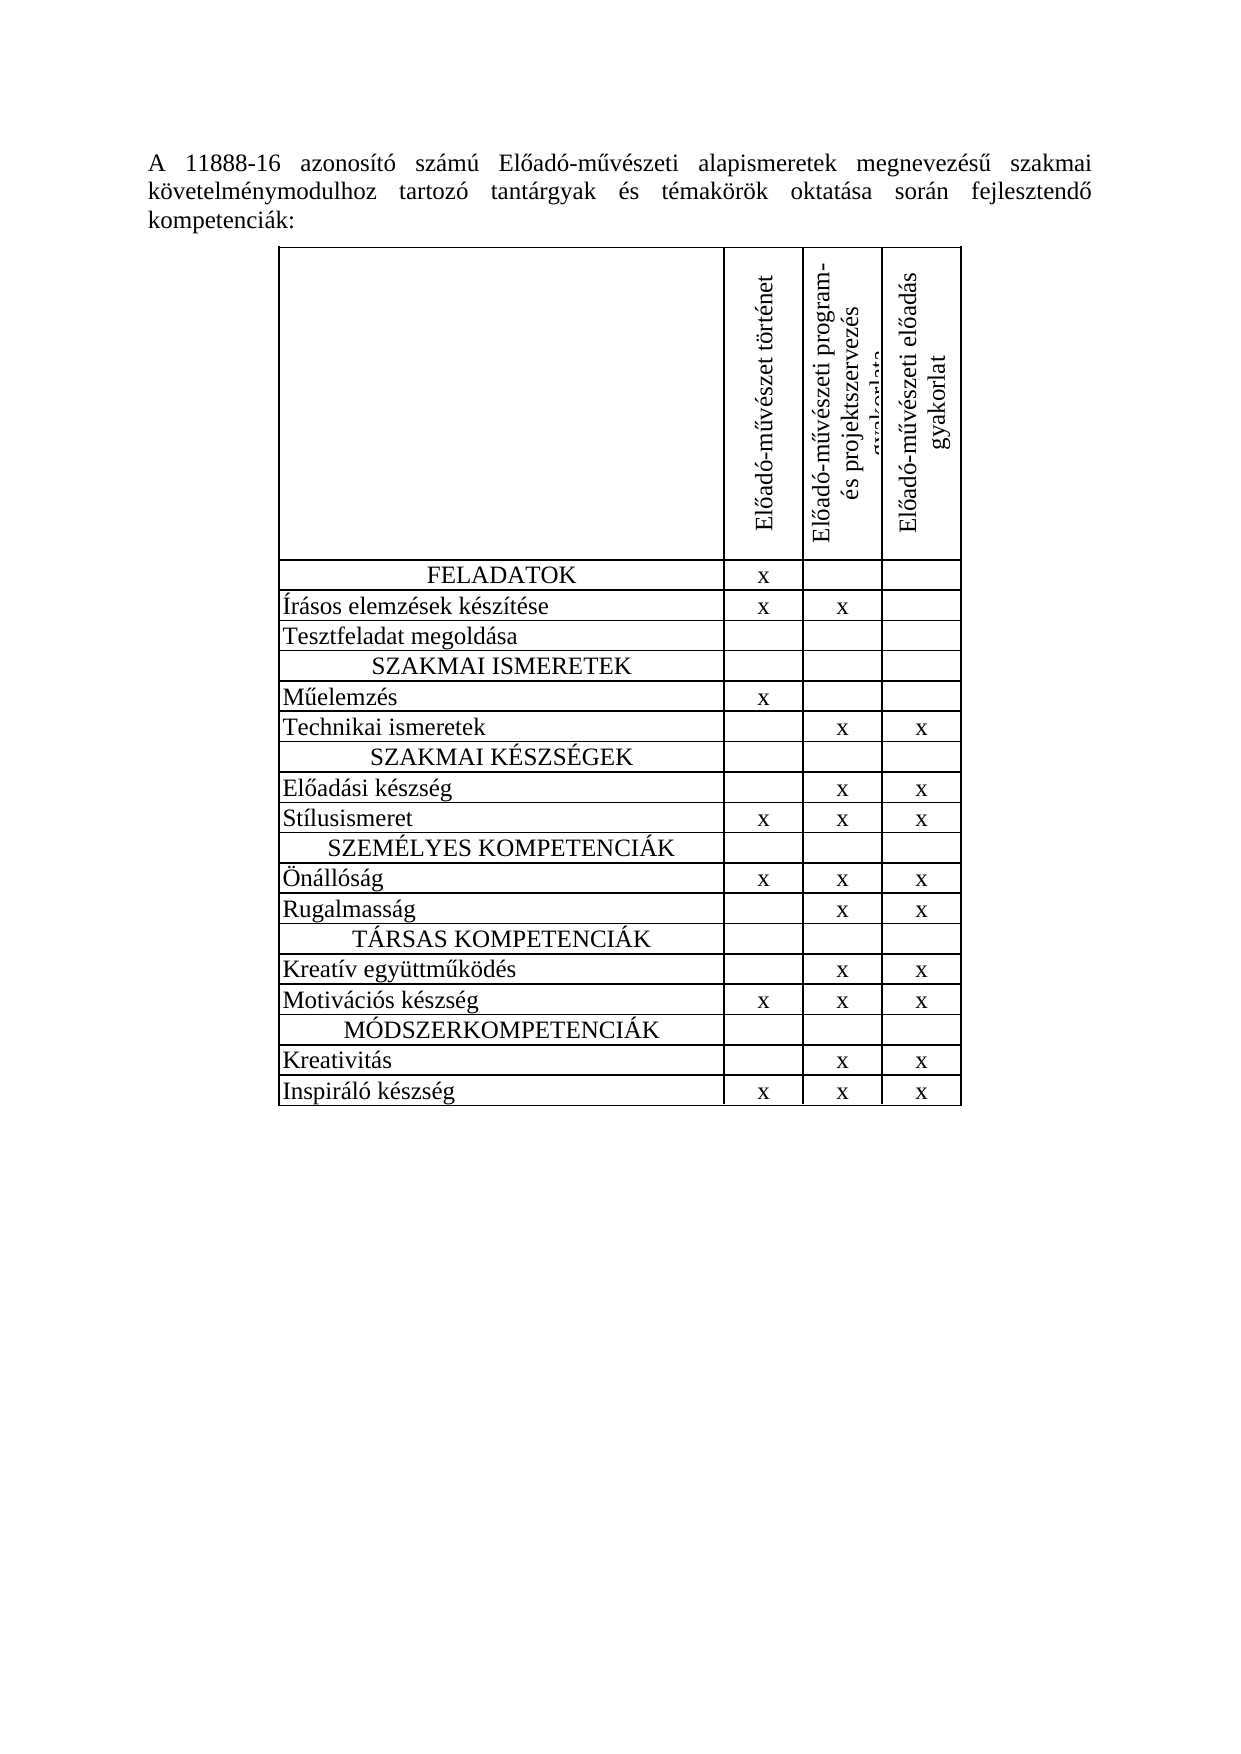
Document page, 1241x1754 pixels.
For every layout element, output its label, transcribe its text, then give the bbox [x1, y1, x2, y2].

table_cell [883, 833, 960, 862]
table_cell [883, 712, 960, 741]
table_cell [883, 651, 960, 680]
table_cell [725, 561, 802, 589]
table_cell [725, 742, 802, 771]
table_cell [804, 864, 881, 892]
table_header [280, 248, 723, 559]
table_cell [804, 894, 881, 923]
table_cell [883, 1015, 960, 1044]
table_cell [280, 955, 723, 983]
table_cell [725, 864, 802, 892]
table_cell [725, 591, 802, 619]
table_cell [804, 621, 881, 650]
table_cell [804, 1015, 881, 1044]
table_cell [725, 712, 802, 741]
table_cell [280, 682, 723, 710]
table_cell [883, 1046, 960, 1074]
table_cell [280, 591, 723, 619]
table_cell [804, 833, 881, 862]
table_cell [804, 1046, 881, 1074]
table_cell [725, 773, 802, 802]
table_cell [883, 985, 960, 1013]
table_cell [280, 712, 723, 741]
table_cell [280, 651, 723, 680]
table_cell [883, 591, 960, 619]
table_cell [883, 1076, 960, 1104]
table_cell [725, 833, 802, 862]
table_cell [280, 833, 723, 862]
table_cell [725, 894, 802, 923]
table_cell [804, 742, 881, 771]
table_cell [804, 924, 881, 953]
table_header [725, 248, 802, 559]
text A 11888-16 azonosító számú Előadó-művészeti alapismeretek megnevezésű szakmai követelménymodulhoz tartozó tantárgyak és témakörök oktatása során fejlesztendő kompetenciák: [148, 148, 1093, 234]
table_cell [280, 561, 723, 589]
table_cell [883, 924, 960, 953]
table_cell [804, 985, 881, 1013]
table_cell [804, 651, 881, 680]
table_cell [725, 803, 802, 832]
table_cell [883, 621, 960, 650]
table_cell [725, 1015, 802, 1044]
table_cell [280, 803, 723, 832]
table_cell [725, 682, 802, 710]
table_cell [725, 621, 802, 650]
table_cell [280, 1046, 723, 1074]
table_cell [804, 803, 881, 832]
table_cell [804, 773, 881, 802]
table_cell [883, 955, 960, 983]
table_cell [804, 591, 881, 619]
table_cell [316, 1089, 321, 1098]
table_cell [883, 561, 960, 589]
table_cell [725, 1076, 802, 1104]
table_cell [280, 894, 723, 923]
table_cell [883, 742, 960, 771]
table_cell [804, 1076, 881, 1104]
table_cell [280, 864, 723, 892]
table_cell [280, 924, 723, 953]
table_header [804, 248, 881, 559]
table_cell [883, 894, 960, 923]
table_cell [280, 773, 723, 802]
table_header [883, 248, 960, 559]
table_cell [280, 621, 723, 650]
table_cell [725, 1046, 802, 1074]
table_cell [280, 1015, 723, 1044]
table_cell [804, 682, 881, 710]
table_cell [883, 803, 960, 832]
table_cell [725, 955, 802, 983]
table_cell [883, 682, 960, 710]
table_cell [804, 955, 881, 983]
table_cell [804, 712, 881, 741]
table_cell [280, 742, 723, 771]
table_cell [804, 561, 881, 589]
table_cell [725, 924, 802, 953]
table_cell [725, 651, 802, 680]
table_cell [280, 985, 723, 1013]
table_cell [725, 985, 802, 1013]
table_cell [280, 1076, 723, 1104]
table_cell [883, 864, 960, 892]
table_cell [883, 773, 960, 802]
